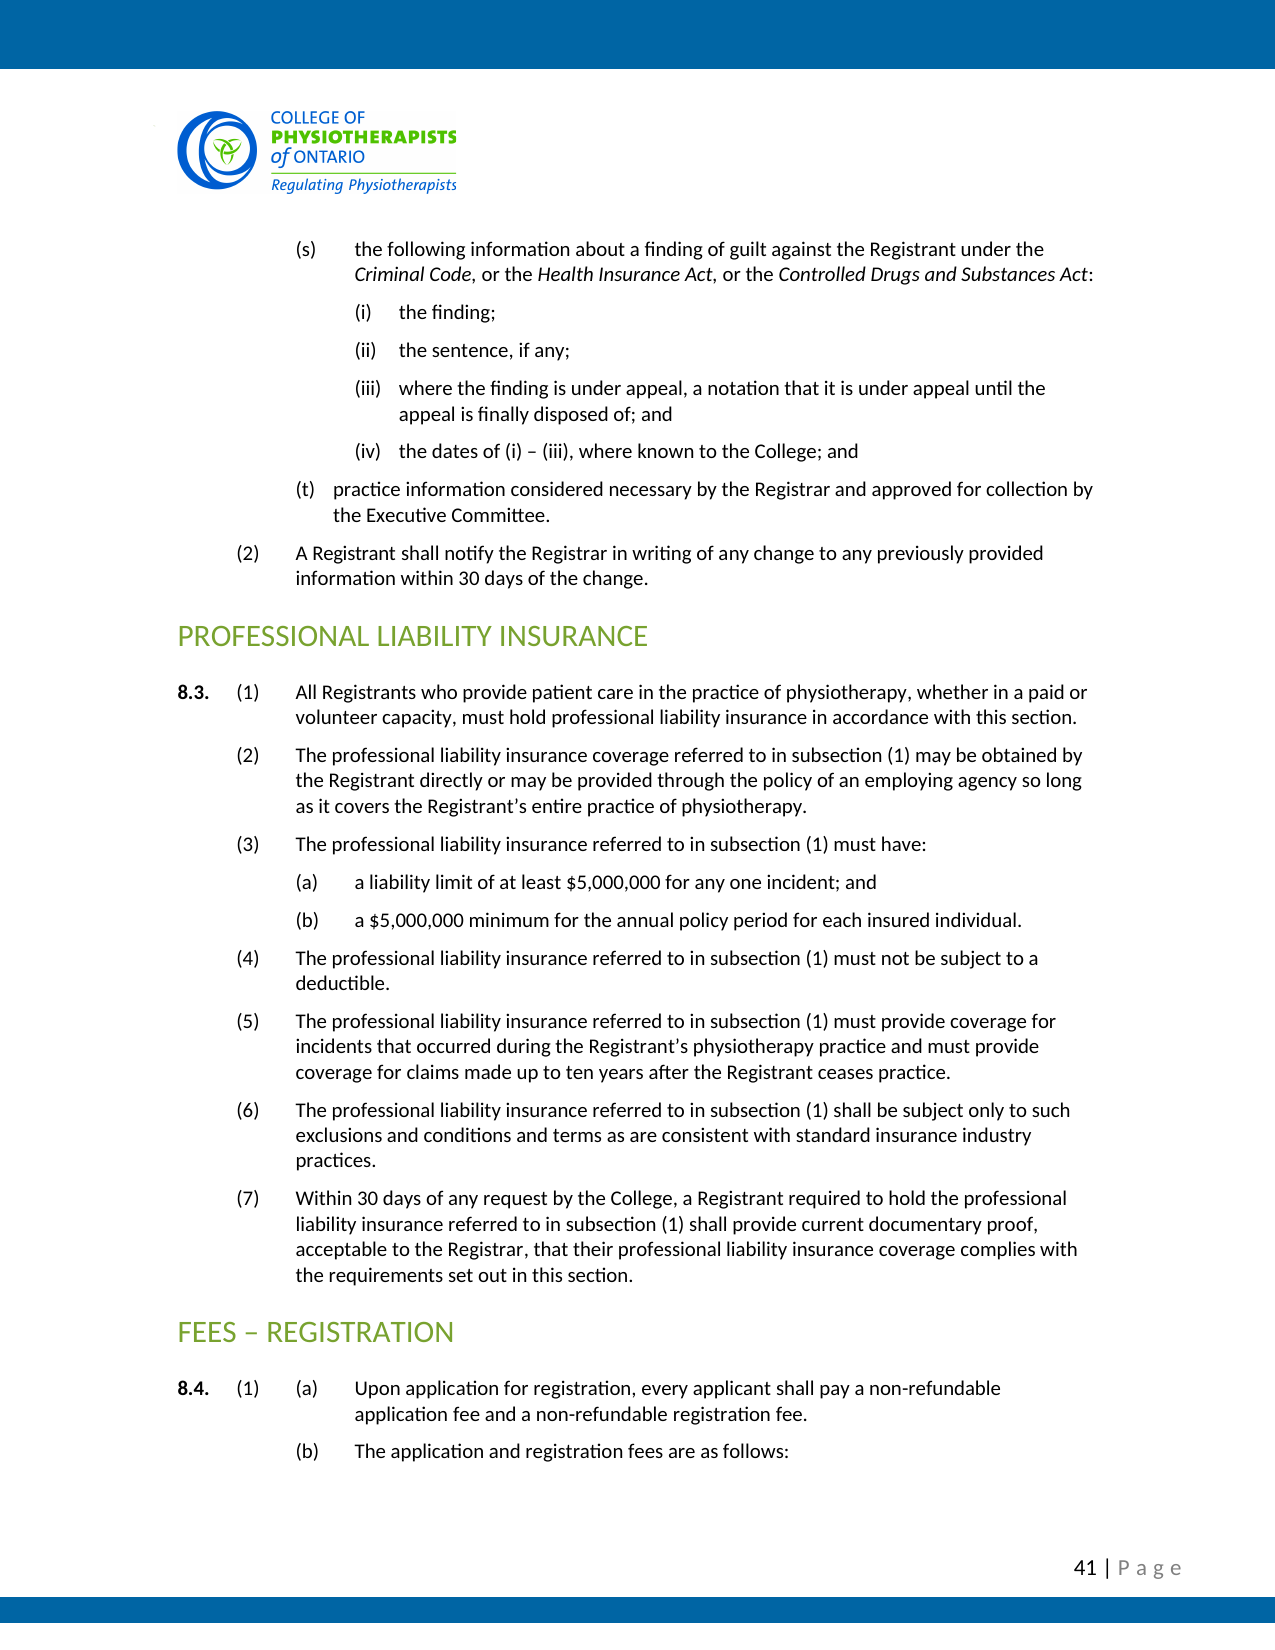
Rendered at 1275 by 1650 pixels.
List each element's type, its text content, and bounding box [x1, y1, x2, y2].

subtitle PROFESSIONAL LIABILITY INSURANCE [177, 616, 1098, 654]
list (2) A Registrant shall notify the Registrar in writing of any change to any previously provided information within 30 days of the change. [236, 540, 1098, 591]
text the dates of (i) – (iii), where known to the College; and [354, 439, 1098, 464]
list a liability limit of at least $5,000,000 for any one incident; and [295, 869, 1098, 894]
list The professional liability insurance coverage referred to in subsection (1) may be obtained by the Registrant directly or may be provided through the policy of an employing agency so long as it covers the Registrant’s entire practice of physiotherapy. [236, 742, 1098, 818]
text 8.4. (1) (a) Upon application for registration, every applicant shall pay a non-refundable [177, 1375, 1098, 1401]
text 8.3. (1) All Registrants who provide patient care in the practice of physiotherapy, whether in a paid or volunteer capacity, must hold professional liability insurance in accordance with this section. [177, 679, 1098, 730]
text where the finding is under appeal, a notation that it is under appeal until the appeal is finally disposed of; and [354, 375, 1098, 426]
text the sentence, if any; [354, 337, 1098, 363]
text The professional liability insurance referred to in subsection (1) must not be subject to a deductible. [236, 945, 1098, 996]
text application fee and a non-refundable registration fee. [177, 1401, 1098, 1426]
text a $5,000,000 minimum for the annual policy period for each insured individual. [295, 907, 1098, 932]
text Within 30 days of any request by the College, a Registrant required to hold the professional liability insurance referred to in subsection (1) shall provide current documentary proof, acceptable to the Registrar, that their professional liability insurance coverage complies with the requirements set out in this section. [236, 1186, 1098, 1287]
text The professional liability insurance referred to in subsection (1) shall be subject only to such exclusions and conditions and terms as are consistent with standard insurance industry practices. [236, 1097, 1098, 1173]
text FEES – REGISTRATION [177, 1312, 1098, 1350]
text practice information considered necessary by the Registrar and approved for collection by the Executive Committee. [295, 477, 1098, 527]
list the finding; [354, 299, 1098, 325]
picture [177, 111, 457, 194]
text the following information about a finding of guilt against the Registrant under the Criminal Code, or the Health Insurance Act, or the Controlled Drugs and Substances Act: [295, 236, 1098, 287]
list The application and registration fees are as follows: [295, 1439, 1098, 1464]
text The professional liability insurance referred to in subsection (1) must provide coverage for incidents that occurred during the Registrant’s physiotherapy practice and must provide coverage for claims made up to ten years after the Registrant ceases practice. [236, 1008, 1098, 1084]
text The professional liability insurance referred to in subsection (1) must have: [236, 831, 1098, 856]
